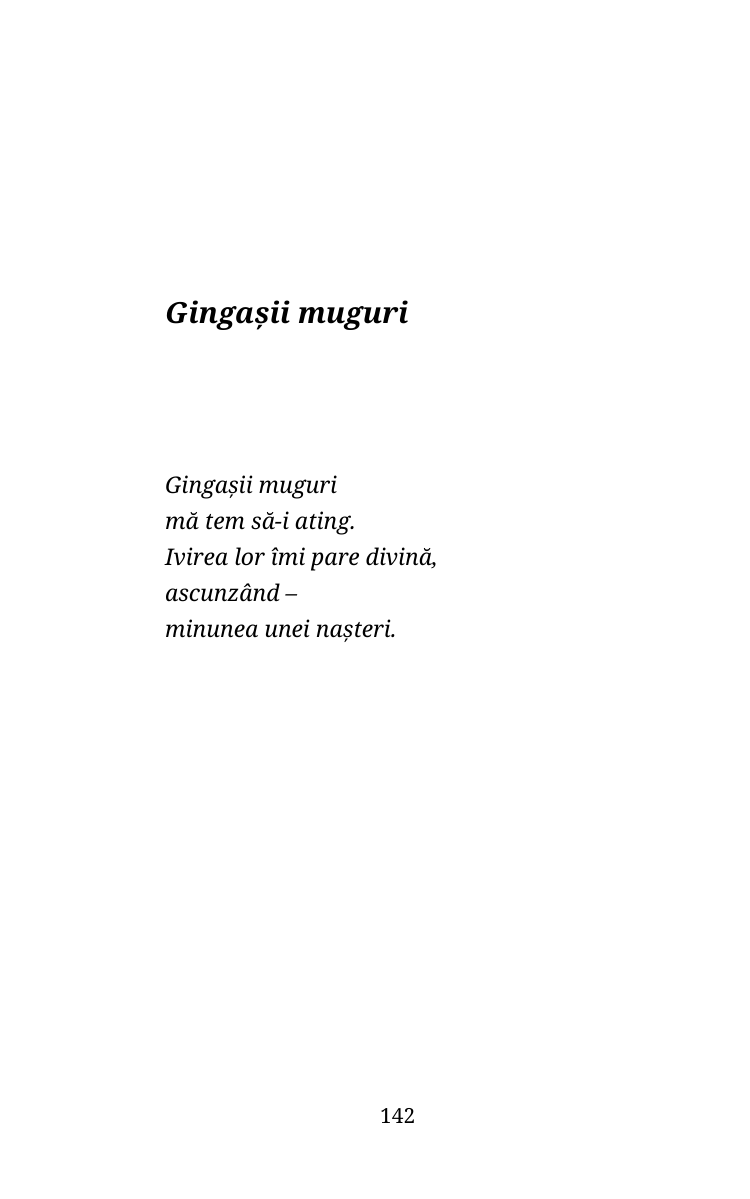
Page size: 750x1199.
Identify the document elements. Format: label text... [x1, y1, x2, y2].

text Gingașii muguri [165, 469, 630, 500]
text Gingașii muguri [165, 292, 630, 332]
text mă tem să-i ating. [165, 505, 630, 536]
text ascunzând – [165, 577, 630, 608]
text Ivirea lor îmi pare divină, [165, 541, 630, 572]
text minunea unei nașteri. [165, 613, 630, 644]
